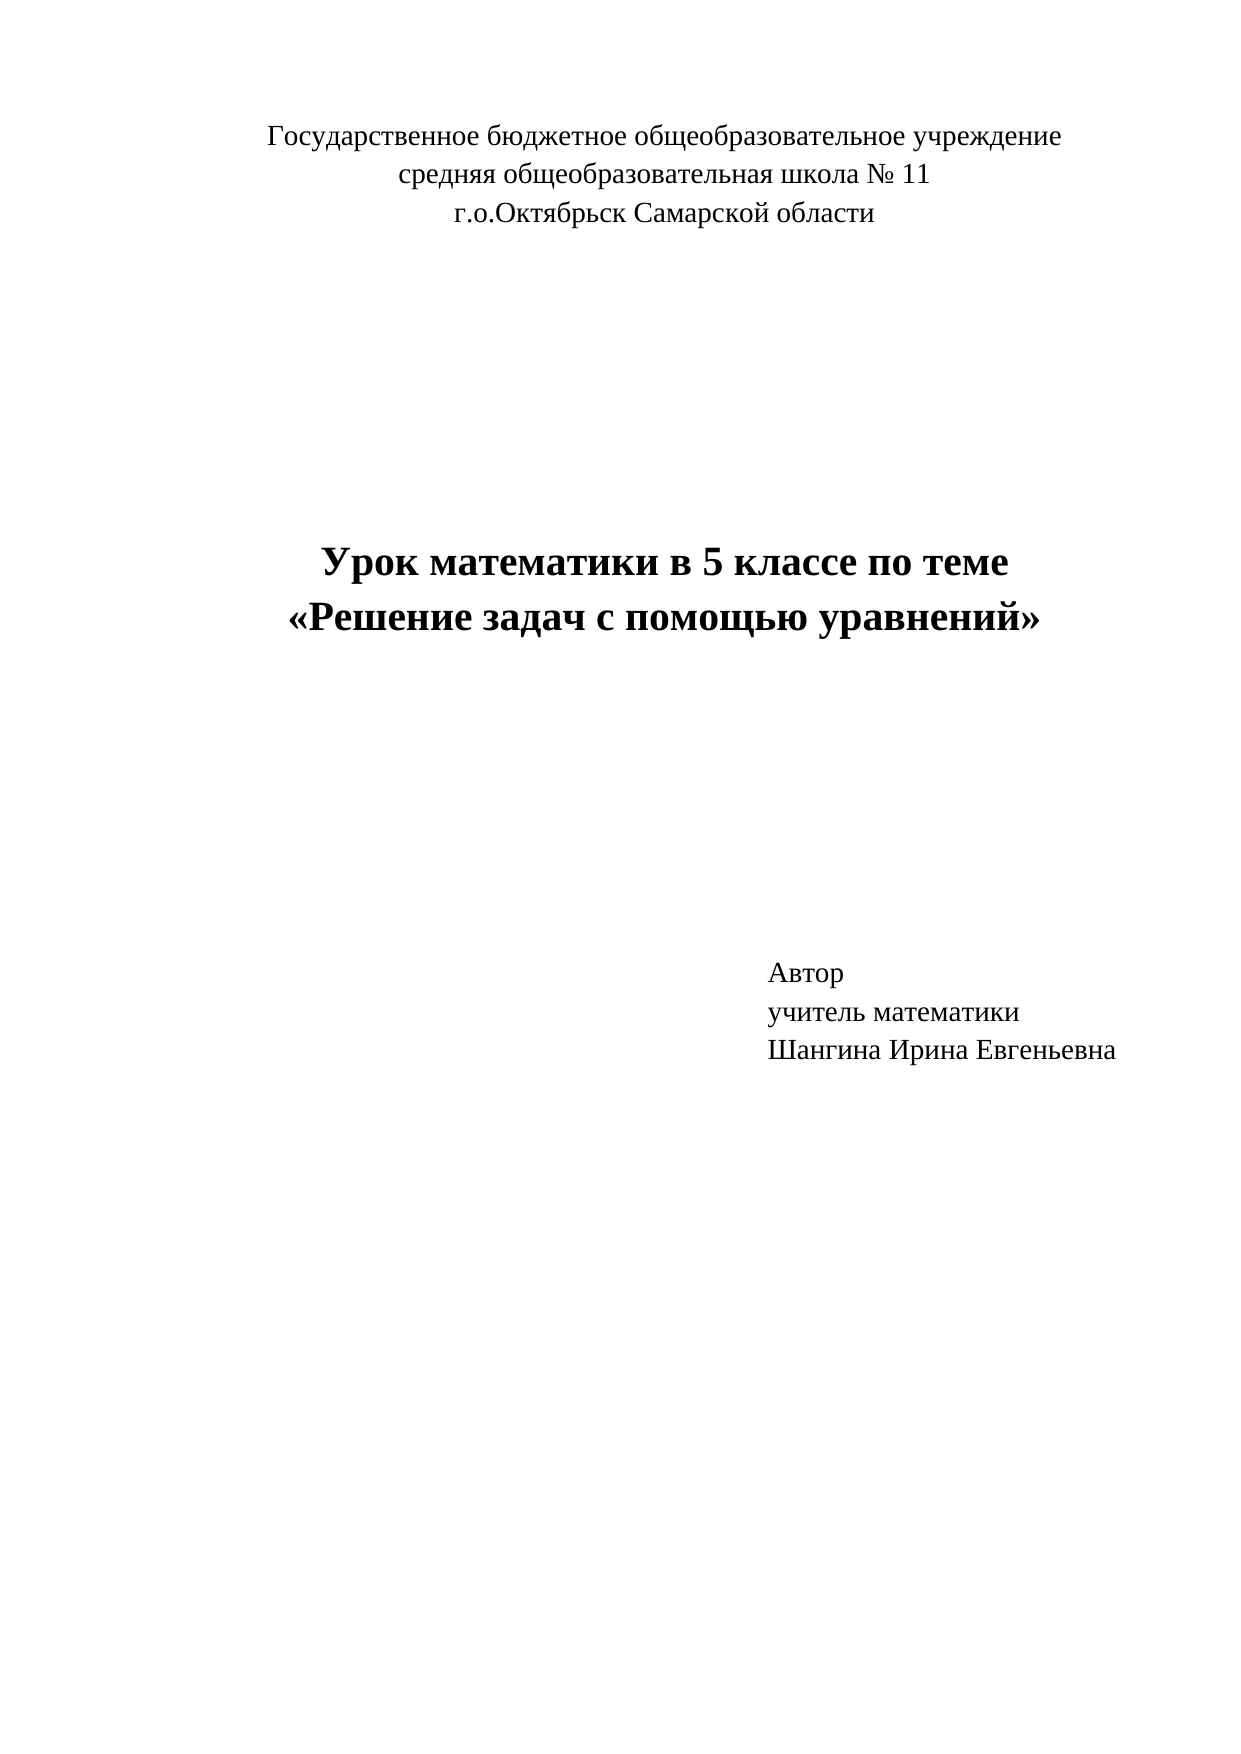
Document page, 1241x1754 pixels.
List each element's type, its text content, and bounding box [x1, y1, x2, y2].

text Автор [693, 955, 1152, 989]
text г.о.Октябрьск Самарской области [177, 195, 1152, 229]
text «Решение задач с помощью уравнений» [177, 592, 1152, 639]
text Урок математики в 5 классе по теме [177, 537, 1152, 584]
text Государственное бюджетное общеобразовательное учреждение [177, 118, 1152, 152]
text средняя общеобразовательная школа № 11 [177, 157, 1152, 190]
text учитель математики [693, 994, 1152, 1027]
text Шангина Ирина Евгеньевна [693, 1032, 1152, 1066]
